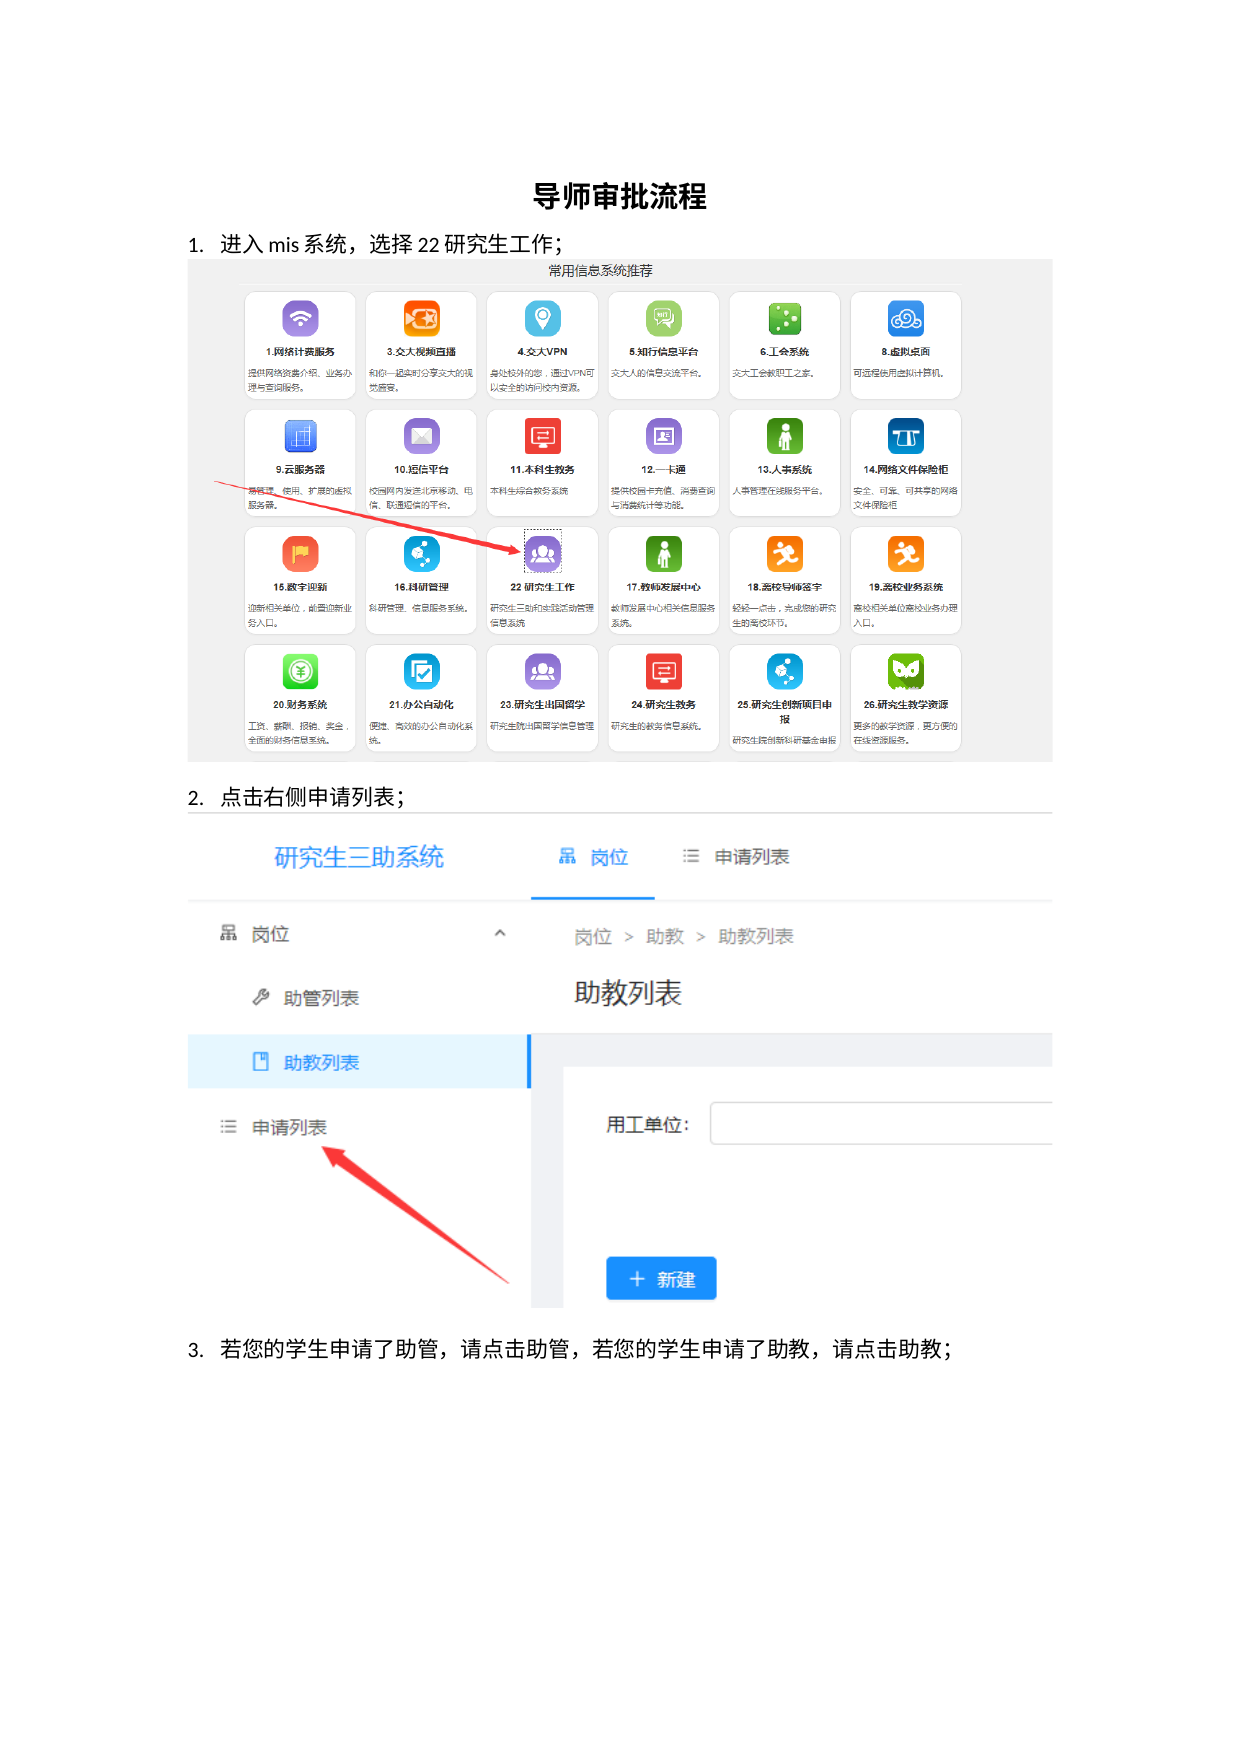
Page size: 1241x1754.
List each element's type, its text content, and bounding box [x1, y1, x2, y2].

list 导师审批流程 [187, 162, 1053, 227]
list 进入mis系统，选择22研究生工作； [187, 227, 1053, 259]
picture [187, 259, 1053, 762]
list 点击右侧申请列表； [187, 779, 1053, 812]
list 若您的学生申请了助管，请点击助管，若您的学生申请了助教，请点击助教； [187, 1332, 1053, 1364]
picture [187, 812, 1053, 1308]
